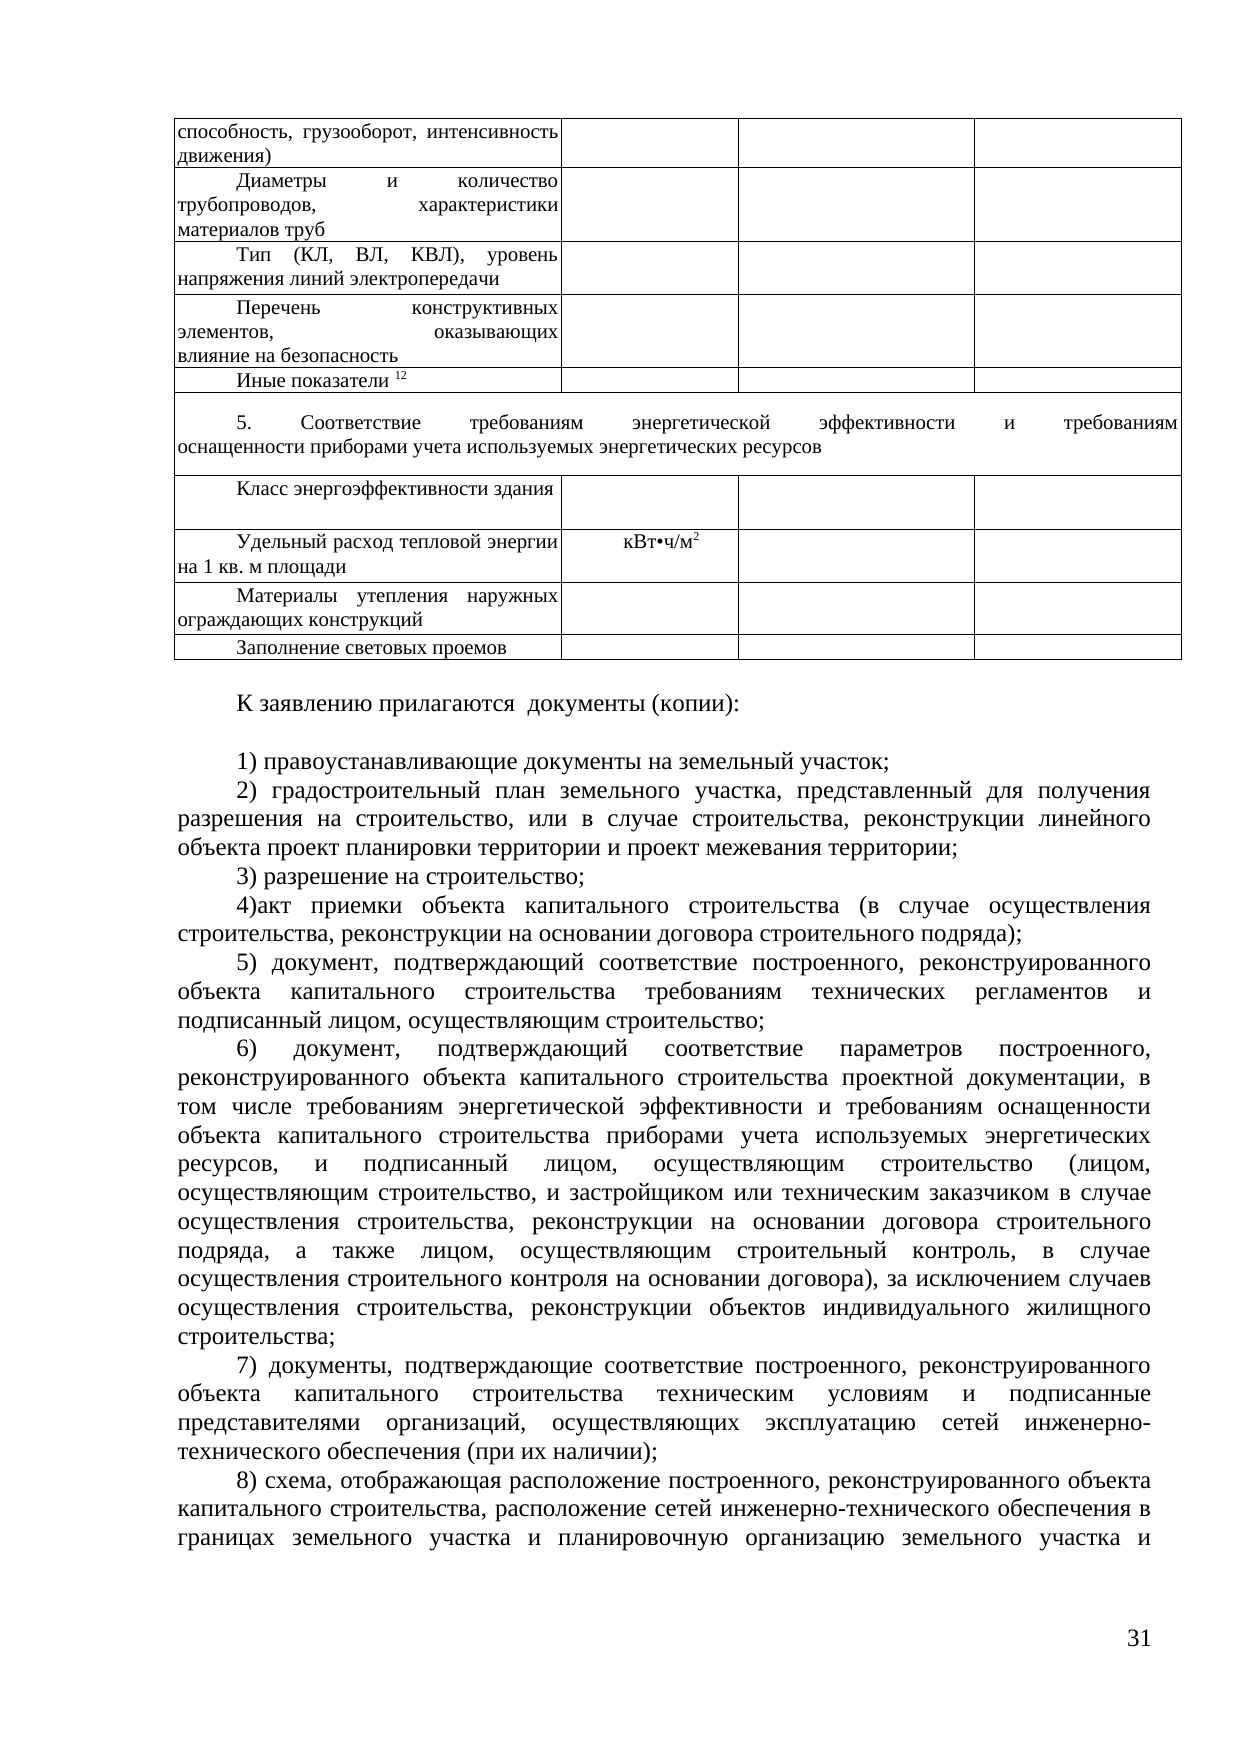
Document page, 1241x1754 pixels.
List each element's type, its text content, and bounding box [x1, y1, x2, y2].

table_cell [975, 295, 1181, 367]
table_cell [175, 119, 561, 167]
table_cell [739, 242, 974, 294]
table_cell [562, 242, 738, 294]
table_cell 5. Соответствие требованиям энергетической эффективности и требованиям оснащенности приборами учета используемых энергетических ресурсов [175, 393, 1181, 475]
table_cell Материалы утепления наружных ограждающих конструкций [175, 583, 561, 634]
text 2) градостроительный план земельного участка, представленный для получения разрешения на строительство, или в случае строительства, реконструкции линейного объекта проект планировки территории и проект межевания территории; [177, 775, 1152, 861]
table_cell [975, 242, 1181, 294]
table_cell [562, 583, 738, 634]
table_cell [975, 635, 1181, 659]
table_cell Перечень конструктивных элементов, оказывающих влияние на безопасность [175, 295, 561, 367]
table_cell [739, 295, 974, 367]
table_cell Диаметры и количество трубопроводов, характеристики материалов труб [175, 168, 561, 241]
table_cell [562, 368, 738, 392]
text К заявлению прилагаются документы (копии): [177, 688, 1152, 717]
table_cell кВт•ч/м2 [562, 530, 738, 582]
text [177, 1465, 1152, 1551]
table_cell [739, 583, 974, 634]
table_cell [562, 295, 738, 367]
table_cell [562, 119, 738, 167]
table_cell [739, 168, 974, 241]
table_cell [975, 168, 1181, 241]
table_cell [739, 368, 974, 392]
table_cell [562, 476, 738, 528]
text 6) документ, подтверждающий соответствие параметров построенного, реконструированного объекта капитального строительства проектной документации, в том числе требованиям энергетической эффективности и требованиям оснащенности объекта капитального строительства приборами учета используемых энергетических ресурсов, и подписанный лицом, осуществляющим строительство (лицом, осуществляющим строительство, и застройщиком или техническим заказчиком в случае осуществления строительства, реконструкции на основании договора строительного подряда, а также лицом, осуществляющим строительный контроль, в случае осуществления строительного контроля на основании договора), за исключением случаев осуществления строительства, реконструкции объектов индивидуального жилищного строительства; [177, 1033, 1152, 1350]
table_cell [975, 583, 1181, 634]
table_cell [739, 476, 974, 528]
table_cell [739, 530, 974, 582]
table_cell [739, 119, 974, 167]
table_cell [739, 635, 974, 659]
table_cell [562, 168, 738, 241]
table_cell [562, 635, 738, 659]
text 4)акт приемки объекта капитального строительства (в случае осуществления строительства, реконструкции на основании договора строительного подряда); [177, 890, 1152, 947]
table_cell [975, 368, 1181, 392]
table_cell Заполнение световых проемов [175, 635, 561, 659]
table_cell Тип (КЛ, ВЛ, КВЛ), уровень напряжения линий электропередачи [175, 242, 561, 294]
text 5) документ, подтверждающий соответствие построенного, реконструированного объекта капитального строительства требованиям технических регламентов и подписанный лицом, осуществляющим строительство; [177, 947, 1152, 1033]
table_cell Класс энергоэффективности здания [175, 476, 561, 528]
table_cell Удельный расход тепловой энергии на 1 кв. м площади [175, 530, 561, 582]
text 1) правоустанавливающие документы на земельный участок; [177, 746, 1152, 775]
text 7) документы, подтверждающие соответствие построенного, реконструированного объекта капитального строительства техническим условиям и подписанные представителями организаций, осуществляющих эксплуатацию сетей инженерно-технического обеспечения (при их наличии); [177, 1350, 1152, 1465]
table_cell Иные показатели 12 [175, 368, 561, 392]
table_cell [975, 530, 1181, 582]
table_cell [975, 119, 1181, 167]
table_cell [975, 476, 1181, 528]
text 3) разрешение на строительство; [177, 861, 1152, 890]
